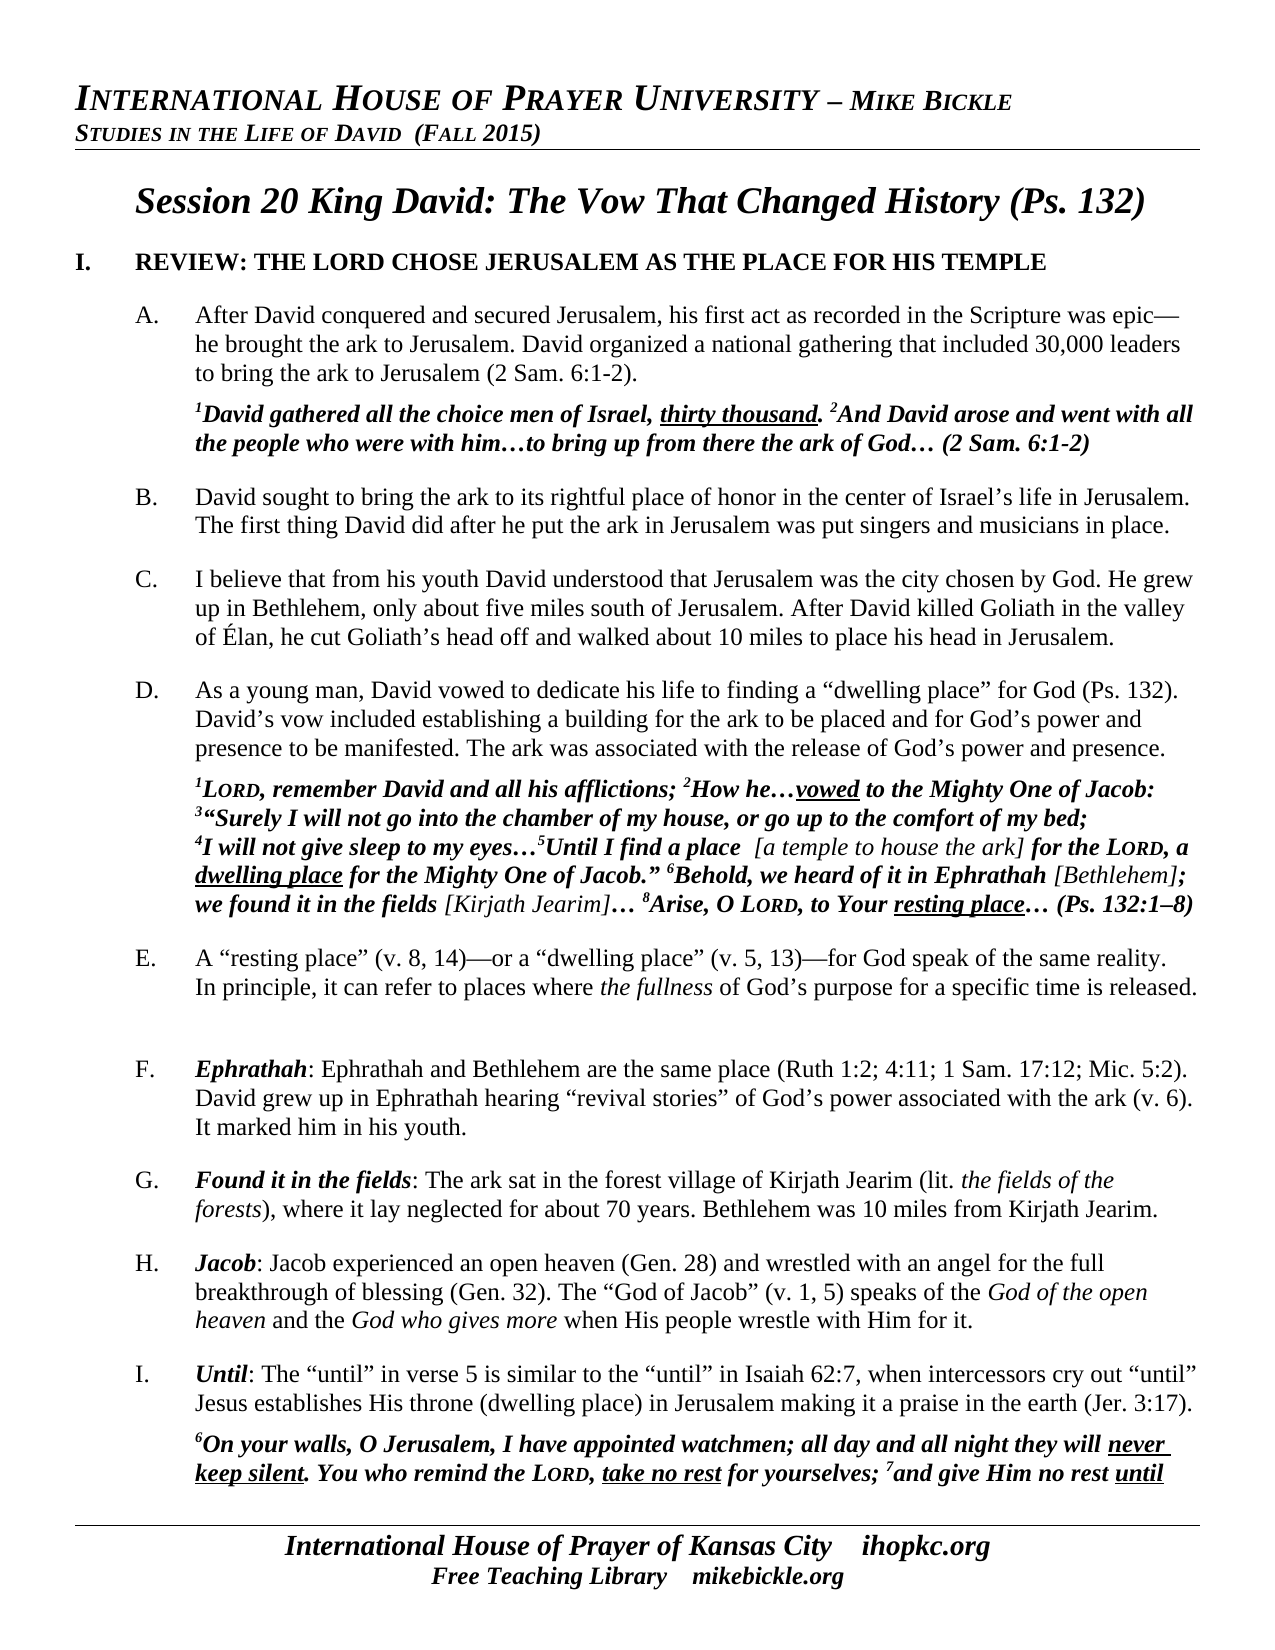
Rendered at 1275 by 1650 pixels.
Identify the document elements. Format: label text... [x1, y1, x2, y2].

text 1David gathered all the choice men of Israel, thirty thousand. 2And David arose and went with all the people who were with him…to bring up from there the ark of God… (2 Sam. 6:1-2) [195, 399, 1200, 457]
text As a young man, David vowed to dedicate his life to finding a “dwelling place” for God (Ps. 132). David’s vow included establishing a building for the ark to be placed and for God’s power and presence to be manifested. The ark was associated with the release of God’s power and presence. [135, 675, 1200, 762]
text Jacob: Jacob experienced an open heaven (Gen. 28) and wrestled with an angel for the full breakthrough of blessing (Gen. 32). The “God of Jacob” (v. 1, 5) speaks of the God of the open heaven and the God who gives more when His people wrestle with Him for it. [135, 1248, 1200, 1334]
text After David conquered and secured Jerusalem, his first act as recorded in the Scripture was epic—he brought the ark to Jerusalem. David organized a national gathering that included 30,000 leaders to bring the ark to Jerusalem (2 Sam. 6:1-2). [135, 300, 1200, 387]
text I believe that from his youth David understood that Jerusalem was the city chosen by God. He grew up in Bethlehem, only about five miles south of Jerusalem. After David killed Goliath in the valley of Élan, he cut Goliath’s head off and walked about 10 miles to place his head in Jerusalem. [135, 564, 1200, 650]
text Review: the Lord chose Jerusalem AS the place for his temple [75, 247, 1200, 275]
text David sought to bring the ark to its rightful place of honor in the center of Israel’s life in Jerusalem. The first thing David did after he put the ark in Jerusalem was put singers and musicians in place. [135, 482, 1200, 539]
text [195, 1429, 1200, 1487]
text Until: The “until” in verse 5 is similar to the “until” in Isaiah 62:7, when intercessors cry out “until” Jesus establishes His throne (dwelling place) in Jerusalem making it a praise in the earth (Jer. 3:17). [135, 1359, 1200, 1417]
text A “resting place” (v. 8, 14)—or a “dwelling place” (v. 5, 13)—for God speak of the same reality. In principle, it can refer to places where the fullness of God’s purpose for a specific time is released. [135, 943, 1200, 1029]
text 1Lord, remember David and all his afflictions; 2How he…vowed to the Mighty One of Jacob: 3“Surely I will not go into the chamber of my house, or go up to the comfort of my bed; 4I will not give sleep to my eyes…5Until I find a place [a temple to house the ark] for the Lord, a dwelling place for the Mighty One of Jacob.” 6Behold, we heard of it in Ephrathah [Bethlehem]; we found it in the fields [Kirjath Jearim]… 8Arise, O Lord, to Your resting place… (Ps. 132:1–8) [195, 774, 1200, 918]
text Ephrathah: Ephrathah and Bethlehem are the same place (Ruth 1:2; 4:11; 1 Sam. 17:12; Mic. 5:2). David grew up in Ephrathah hearing “revival stories” of God’s power associated with the ark (v. 6). It marked him in his youth. [135, 1054, 1200, 1140]
text Session 20 King David: The Vow That Changed History (Ps. 132) [135, 178, 1200, 222]
text Found it in the fields: The ark sat in the forest village of Kirjath Jearim (lit. the fields of the forests), where it lay neglected for about 70 years. Bethlehem was 10 miles from Kirjath Jearim. [135, 1165, 1200, 1223]
